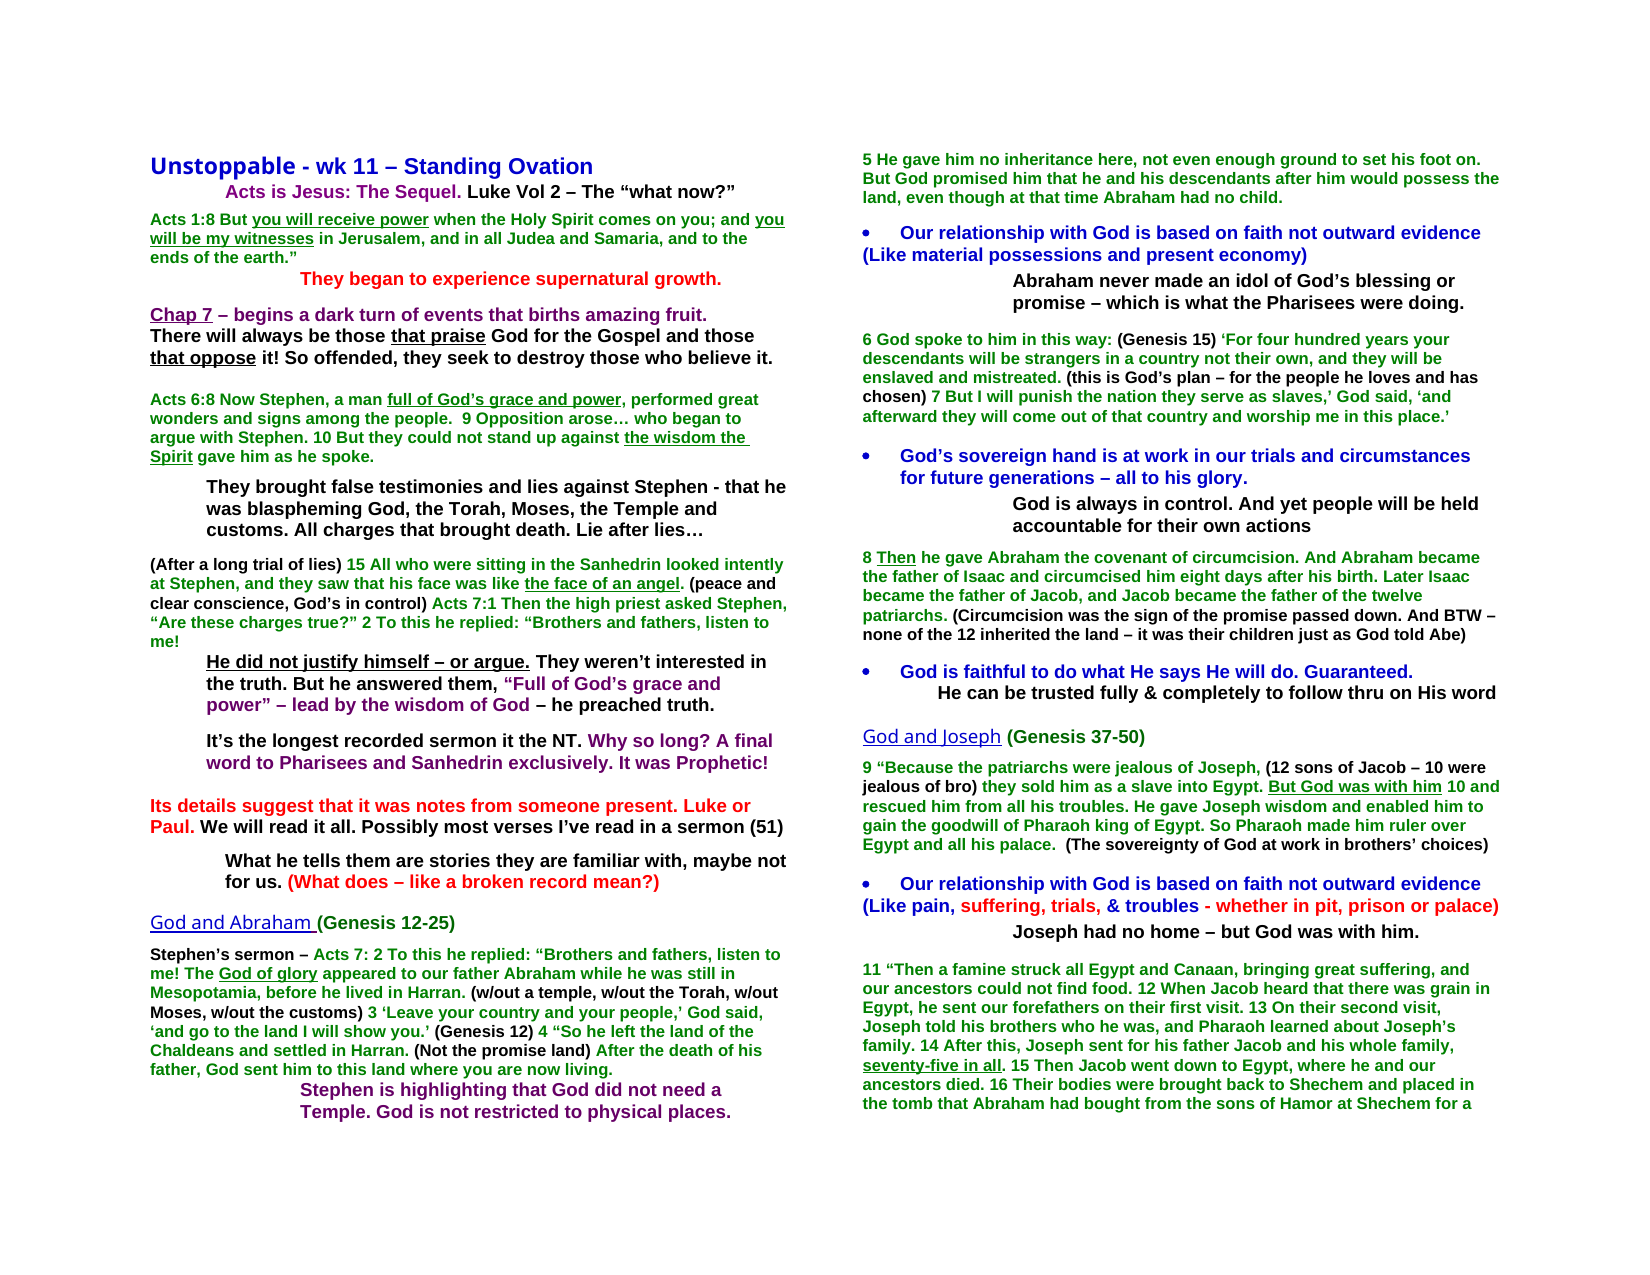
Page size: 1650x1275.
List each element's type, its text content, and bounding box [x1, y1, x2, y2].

text Acts is Jesus: The Sequel. Luke Vol 2 – The “what now?” [225, 181, 787, 203]
text Acts 1:8 But you will receive power when the Holy Spirit comes on you; and you will be my witnesses in Jerusalem, and in all Judea and Samaria, and to the ends of the earth.” [150, 210, 787, 267]
text (Like material possessions and present economy) [862, 243, 1500, 265]
list Our relationship with God is based on faith not outward evidence [862, 222, 1500, 243]
text 6 God spoke to him in this way: (Genesis 15) ‘For four hundred years your descendants will be strangers in a country not their own, and they will be enslaved and mistreated. (this is God’s plan – for the people he loves and has chosen) 7 But I will punish the nation they serve as slaves,’ God said, ‘and afterward they will come out of that country and worship me in this place.’ [862, 330, 1500, 426]
list God’s sovereign hand is at work in our trials and circumstances for future generations – all to his glory. [862, 445, 1500, 488]
text He did not justify himself – or argue. They weren’t interested in the truth. But he answered them, “Full of God’s grace and power” – lead by the wisdom of God – he preached truth. [206, 651, 787, 716]
text Unstoppable - wk 11 – Standing Ovation [150, 150, 787, 181]
list They began to experience supernatural growth. [300, 267, 787, 289]
text (After a long trial of lies) 15 All who were sitting in the Sanhedrin looked intently at Stephen, and they saw that his face was like the face of an angel. (peace and clear conscience, God’s in control) Acts 7:1 Then the high priest asked Stephen, “Are these charges true?” 2 To this he replied: “Brothers and fathers, listen to me! [150, 555, 787, 651]
text God and Joseph (Genesis 37-50) [862, 723, 1500, 748]
text God and Abraham (Genesis 12-25) [150, 910, 787, 935]
text Abraham never made an idol of God’s blessing or promise – which is what the Pharisees were doing. [1012, 270, 1500, 313]
text Stephen’s sermon – Acts 7: 2 To this he replied: “Brothers and fathers, listen to me! The God of glory appeared to our father Abraham while he was still in Mesopotamia, before he lived in Harran. (w/out a temple, w/out the Torah, w/out Moses, w/out the customs) 3 ‘Leave your country and your people,’ God said, ‘and go to the land I will show you.’ (Genesis 12) 4 “So he left the land of the Chaldeans and settled in Harran. (Not the promise land) After the death of his father, God sent him to this land where you are now living. [150, 945, 787, 1079]
text Chap 7 – begins a dark turn of events that births amazing fruit. [150, 303, 787, 325]
text Acts 6:8 Now Stephen, a man full of God’s grace and power, performed great wonders and signs among the people. 9 Opposition arose… who began to argue with Stephen. 10 But they could not stand up against the wisdom the Spirit gave him as he spoke. [150, 390, 787, 466]
text Joseph had no home – but God was with him. [1012, 921, 1500, 943]
text God is always in control. And yet people will be held accountable for their own actions [1012, 493, 1500, 536]
text He can be trusted fully & completely to follow thru on His word [937, 682, 1500, 704]
text 5 He gave him no inheritance here, not even enough ground to set his foot on. But God promised him that he and his descendants after him would possess the land, even though at that time Abraham had no child. [862, 150, 1500, 207]
text 9 “Because the patriarchs were jealous of Joseph, (12 sons of Jacob – 10 were jealous of bro) they sold him as a slave into Egypt. But God was with him 10 and rescued him from all his troubles. He gave Joseph wisdom and enabled him to gain the goodwill of Pharaoh king of Egypt. So Pharaoh made him ruler over Egypt and all his palace. (The sovereignty of God at work in brothers’ choices) [862, 758, 1500, 854]
list God is faithful to do what He says He will do. Guaranteed. [862, 661, 1500, 682]
list Our relationship with God is based on faith not outward evidence [862, 873, 1500, 895]
text 8 Then he gave Abraham the covenant of circumcision. And Abraham became the father of Isaac and circumcised him eight days after his birth. Later Isaac became the father of Jacob, and Jacob became the father of the twelve patriarchs. (Circumcision was the sign of the promise passed down. And BTW – none of the 12 inherited the land – it was their children just as God told Abe) [862, 548, 1500, 644]
text Stephen is highlighting that God did not need a Temple. God is not restricted to physical places. [300, 1079, 787, 1122]
text What he tells them are stories they are familiar with, maybe not for us. (What does – like a broken record mean?) [225, 850, 787, 893]
text It’s the longest recorded sermon it the NT. Why so long? A final word to Pharisees and Sanhedrin exclusively. It was Prophetic! [206, 730, 787, 773]
text They brought false testimonies and lies against Stephen - that he was blaspheming God, the Torah, Moses, the Temple and customs. All charges that brought death. Lie after lies… [206, 476, 787, 541]
text Its details suggest that it was notes from someone present. Luke or Paul. We will read it all. Possibly most verses I’ve read in a sermon (51) [150, 795, 787, 838]
text (Like pain, suffering, trials, & troubles - whether in pit, prison or palace) [862, 895, 1500, 916]
text There will always be those that praise God for the Gospel and those that oppose it! So offended, they seek to destroy those who believe it. [150, 325, 787, 368]
